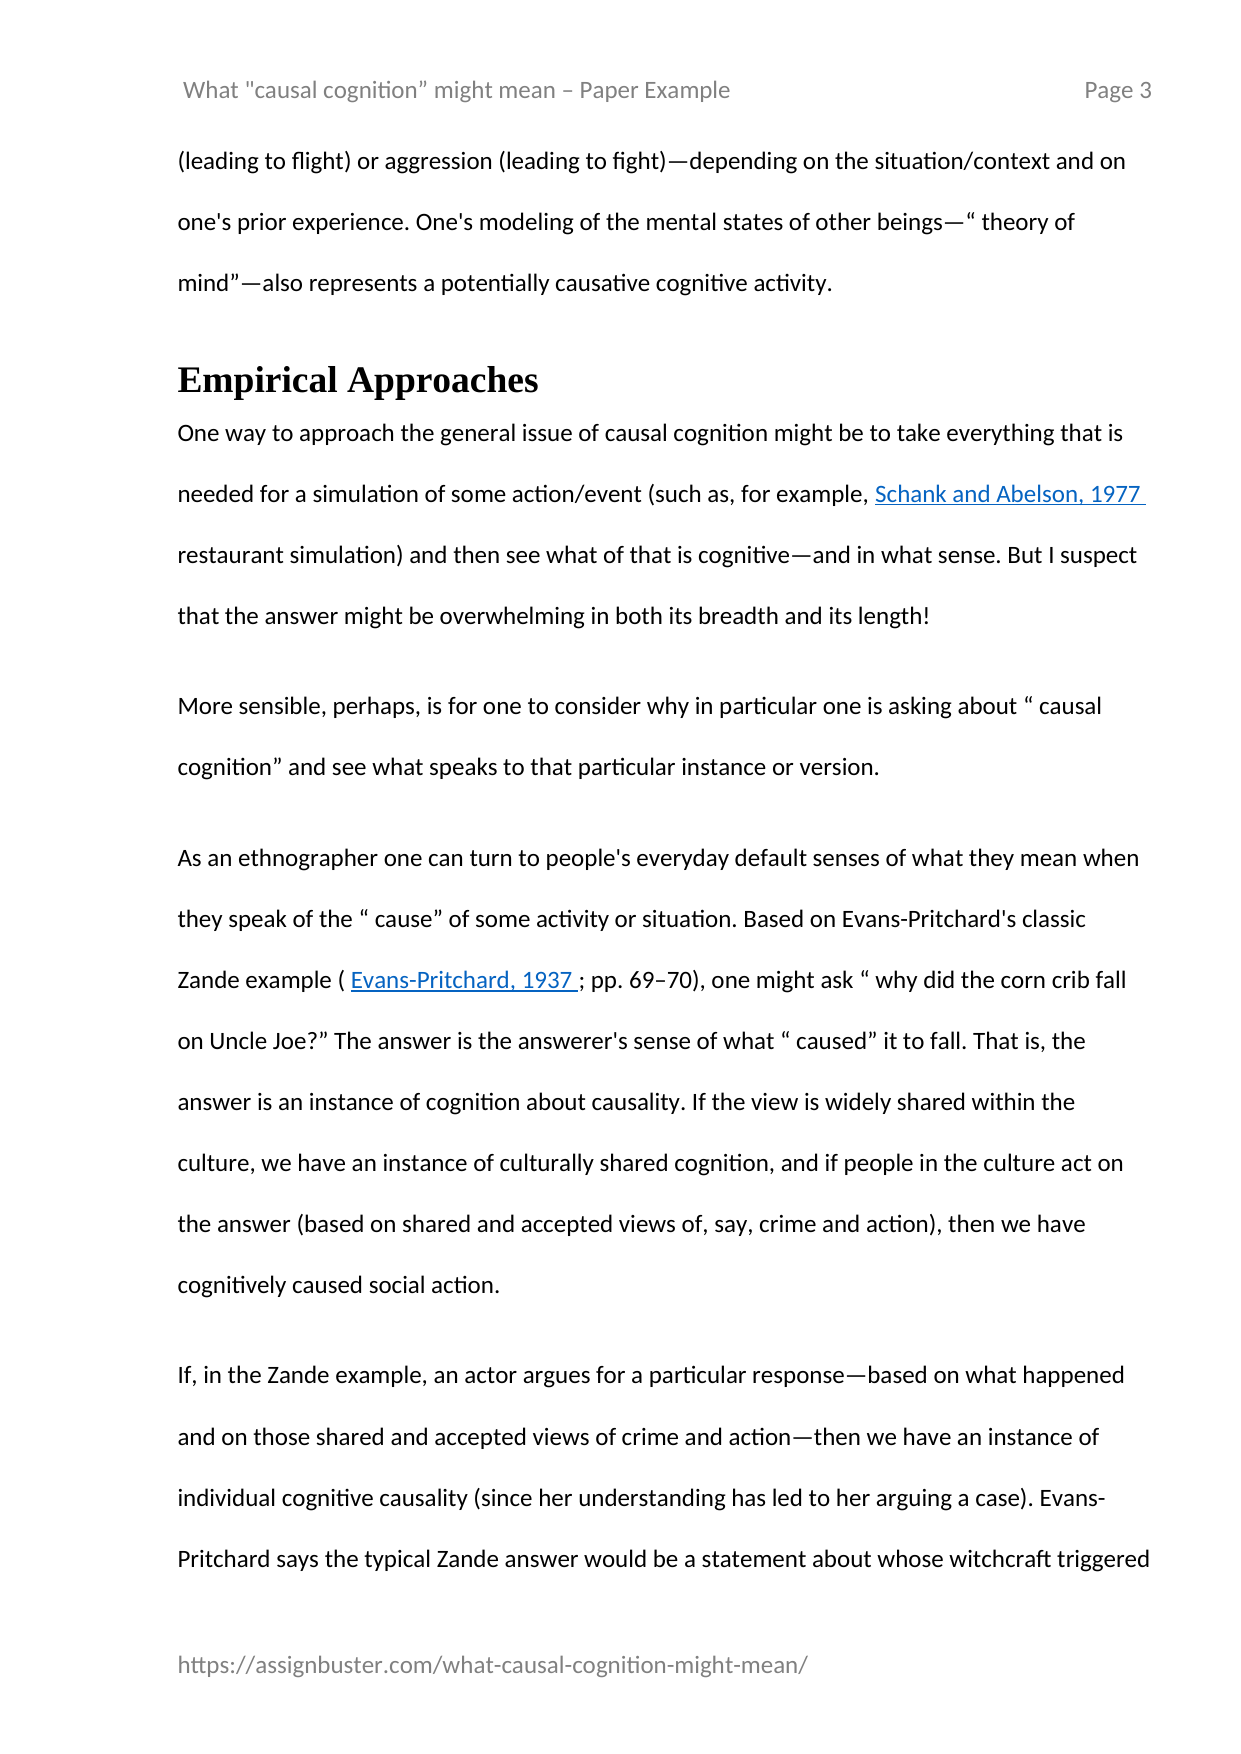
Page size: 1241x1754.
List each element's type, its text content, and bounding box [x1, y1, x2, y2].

text As an ethnographer one can turn to people's everyday default senses of what they mean when they speak of the “ cause” of some activity or situation. Based on Evans-Pritchard's classic Zande example ( Evans-Pritchard, 1937 ; pp. 69–70), one might ask “ why did the corn crib fall on Uncle Joe?” The answer is the answerer's sense of what “ caused” it to fall. That is, the answer is an instance of cognition about causality. If the view is widely shared within the culture, we have an instance of culturally shared cognition, and if people in the culture act on the answer (based on shared and accepted views of, say, crime and action), then we have cognitively caused social action. [177, 842, 1152, 1300]
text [177, 1360, 1152, 1573]
subtitle Empirical Approaches [177, 358, 1152, 401]
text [177, 145, 1152, 298]
text One way to approach the general issue of causal cognition might be to take everything that is needed for a simulation of some action/event (such as, for example, Schank and Abelson, 1977 restaurant simulation) and then see what of that is cognitive—and in what sense. But I suspect that the answer might be overwhelming in both its breadth and its length! [177, 417, 1152, 630]
text More sensible, perhaps, is for one to consider why in particular one is asking about “ causal cognition” and see what speaks to that particular instance or version. [177, 690, 1152, 782]
